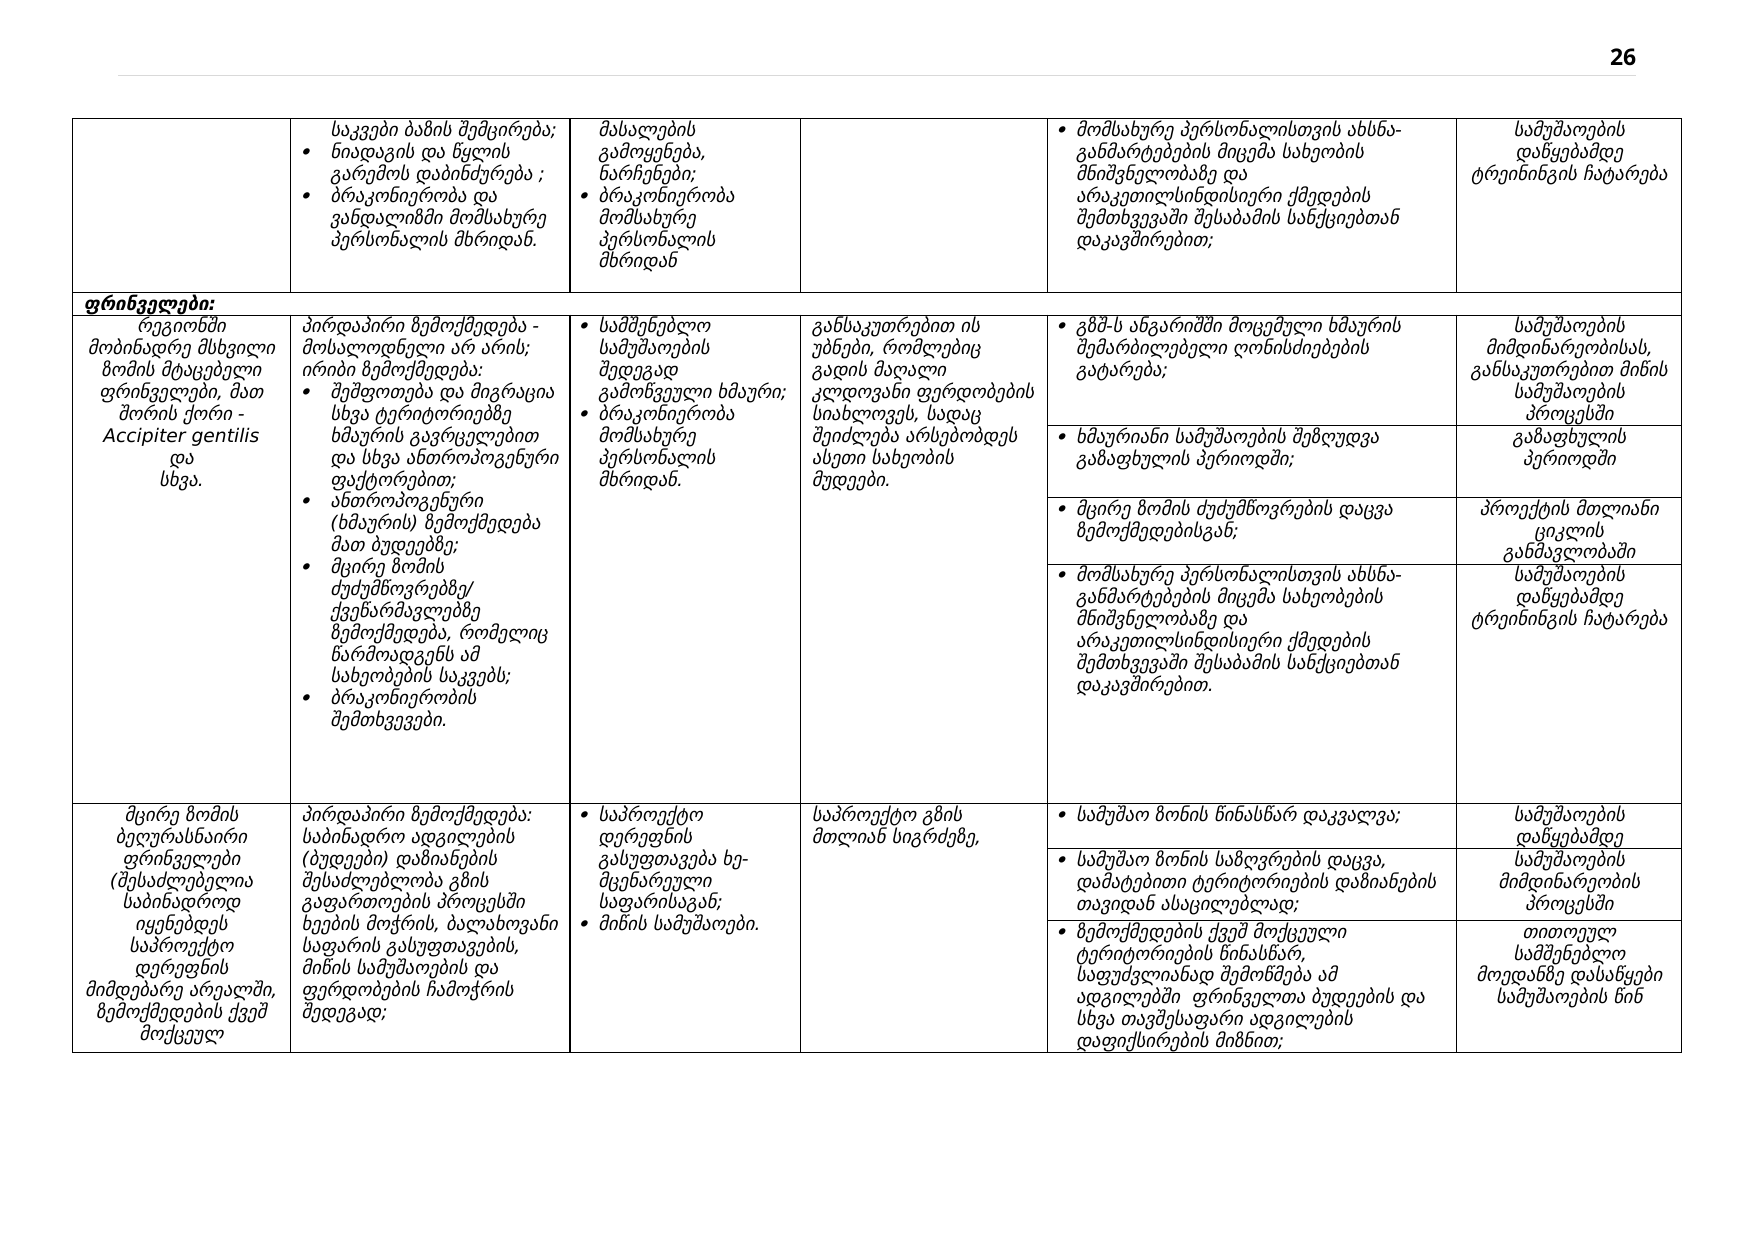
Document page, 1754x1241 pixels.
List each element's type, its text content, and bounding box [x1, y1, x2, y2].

table_cell თითოეულ სამშენებლო მოედანზე დასაწყები სამუშაოების წინ [1457, 921, 1681, 1052]
table_cell პირდაპირი ზემოქმედება: საბინადრო ადგილების (ბუდეები) დაზიანების შესაძლებლობა გზის გაფართოების პროცესში ხეების მოჭრის, ბალახოვანი საფარის გასუფთავების, მიწის სამუშაოების და ფერდობების ჩამოჭრის შედეგად; [291, 804, 569, 1052]
table_cell პროექტის მთლიანი ციკლის განმავლობაში [1457, 498, 1681, 563]
table_cell სამშენებლო სამუშაოების შედეგად გამოწვეული ხმაური; ბრაკონიერობა მომსახურე პერსონალის მხრიდან. [571, 316, 800, 803]
table_cell მომსახურე პერსონალისთვის ახსნა-განმარტებების მიცემა სახეობების მნიშვნელობაზე და არაკეთილსინდისიერი ქმედების შემთხვევაში შესაბამის სანქციებთან დაკავშირებით. [1048, 565, 1456, 803]
table_cell მომსახურე პერსონალისთვის ახსნა-განმარტებების მიცემა სახეობის მნიშვნელობაზე და არაკეთილსინდისიერი ქმედების შემთხვევაში შესაბამის სანქციებთან დაკავშირებით; [1048, 119, 1456, 292]
table_cell ზემოქმედების ქვეშ მოქცეული ტერიტორიების წინასწარ, საფუძვლიანად შემოწმება ამ ადგილებში ფრინველთა ბუდეების და სხვა თავშესაფარი ადგილების დაფიქსირების მიზნით; [1048, 921, 1456, 1052]
table_cell ფრინველები: [73, 293, 1681, 314]
table_cell სამუშაოების დაწყებამდე ტრეინინგის ჩატარება [1457, 565, 1681, 803]
table_cell მცირე ზომის ძუძუმწოვრების დაცვა ზემოქმედებისგან; [1048, 498, 1456, 563]
table_cell სამუშაო ზონის საზღვრების დაცვა, დამატებითი ტერიტორიების დაზიანების თავიდან ასაცილებლად; [1048, 849, 1456, 920]
table_cell გაზაფხულის პერიოდში [1457, 426, 1681, 497]
table_cell საპროექტო გზის მთლიან სიგრძეზე, [801, 804, 1047, 1052]
table_cell სამუშაოების მიმდინარეობის პროცესში [1457, 849, 1681, 920]
table_cell რეგიონში მობინადრე მსხვილი ზომის მტაცებელი ფრინველები, მათ შორის ქორი - Accipiter gentilis და სხვა. [73, 316, 290, 803]
table_cell სამუშაოების დაწყებამდე [1457, 804, 1681, 848]
table_cell სამუშაო ზონის წინასწარ დაკვალვა; [1048, 804, 1456, 848]
table_cell სამუშაოების დაწყებამდე ტრეინინგის ჩატარება [1457, 119, 1681, 292]
table_cell საპროექტო დერეფნის გასუფთავება ხე-მცენარეული საფარისაგან; მიწის სამუშაოები. [571, 804, 800, 1052]
table_cell პირდაპირი ზემოქმედება - მოსალოდნელი არ არის; ირიბი ზემოქმედება: შეშფოთება და მიგრაცია სხვა ტერიტორიებზე ხმაურის გავრცელებით და სხვა ანთროპოგენური ფაქტორებით; ანთროპოგენური (ხმაურის) ზემოქმედება მათ ბუდეებზე; მცირე ზომის ძუძუმწოვრებზე/ ქვეწარმავლებზე ზემოქმედება, რომელიც წარმოადგენს ამ სახეობების საკვებს; ბრაკონიერობის შემთხვევები. [291, 316, 569, 803]
table_cell გზშ-ს ანგარიშში მოცემული ხმაურის შემარბილებელი ღონისძიებების გატარება; [1048, 316, 1456, 425]
table_cell განსაკუთრებით ის უბნები, რომლებიც გადის მაღალი კლდოვანი ფერდობების სიახლოვეს, სადაც შეიძლება არსებობდეს ასეთი სახეობის მუდეები. [801, 316, 1047, 803]
table_cell სამუშაოების მიმდინარეობისას, განსაკუთრებით მიწის სამუშაოების პროცესში [1457, 316, 1681, 425]
table_cell ხმაურიანი სამუშაოების შეზღუდვა გაზაფხულის პერიოდში; [1048, 426, 1456, 497]
table_cell მცირე ზომის ბეღურასნაირი ფრინველები (შესაძლებელია საბინადროდ იყენებდეს საპროექტო დერეფნის მიმდებარე არეალში, ზემოქმედების ქვეშ მოქცეულ მცენარეებს, ბალახოვან და ბუჩქოვან ადგილებს და ასევე კლდოვან ფერდობებს): ჩიტბატონა, კოდალა, მწვანულა, მცირე წივწივა, ჩვეულებრივი ღაჟო, შაკი [73, 804, 290, 1052]
